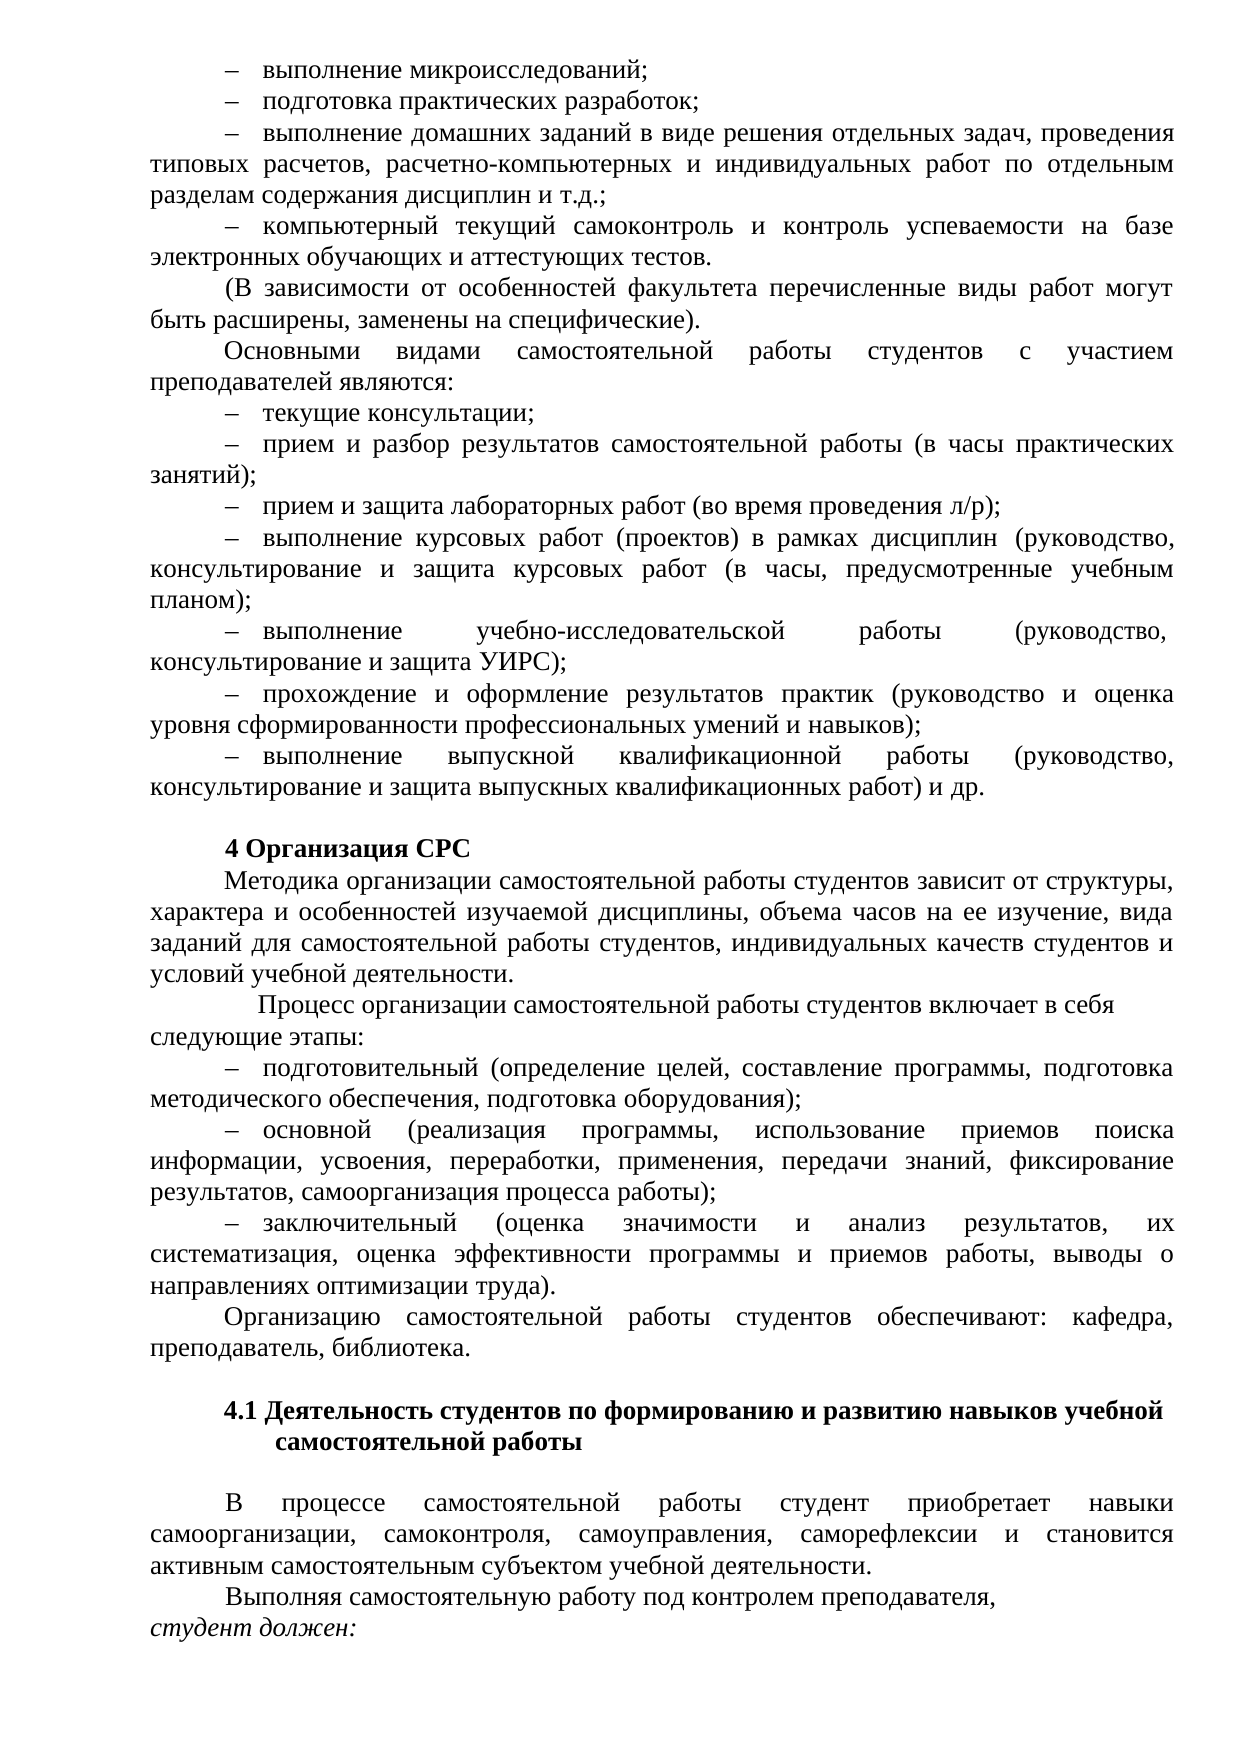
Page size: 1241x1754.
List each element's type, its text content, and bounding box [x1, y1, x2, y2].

list основной (реализация программы, использование приемов поиска информации, усвоения, переработки, применения, передачи знаний, фиксирование результатов, самоорганизация процесса работы); [150, 1113, 1175, 1206]
subtitle 4.1 Деятельность студентов по формированию и развитию навыков учебной самостоятельной работы [224, 1394, 1240, 1456]
list выполнение курсовых работ (проектов) в рамках дисциплин (руководство, консультирование и защита курсовых работ (в часы, предусмотренные учебным планом); [150, 521, 1175, 614]
list подготовительный (определение целей, составление программы, подготовка методического обеспечения, подготовка оборудования); [150, 1051, 1174, 1113]
text (В зависимости от особенностей факультета перечисленные виды работ могут быть расширены, заменены на специфические). [150, 272, 1174, 334]
list выполнение домашних заданий в виде решения отдельных задач, проведения типовых расчетов, расчетно-компьютерных и индивидуальных работ по отдельным разделам содержания дисциплин и т.д.; [150, 116, 1175, 209]
text Методика организации самостоятельной работы студентов зависит от структуры, характера и особенностей изучаемой дисциплины, объема часов на ее изучение, вида заданий для самостоятельной работы студентов, индивидуальных качеств студентов и условий учебной деятельности. [150, 864, 1175, 988]
text студент должен: [150, 1611, 1240, 1642]
subtitle Организация СРС [225, 833, 1240, 864]
list прохождение и оформление результатов практик (руководство и оценка уровня сформированности профессиональных умений и навыков); [150, 677, 1175, 739]
list прием и разбор результатов самостоятельной работы (в часы практических занятий); [150, 427, 1175, 490]
text В процессе самостоятельной работы студент приобретает навыки самоорганизации, самоконтроля, самоуправления, саморефлексии и становится активным самостоятельным субъектом учебной деятельности. [150, 1486, 1175, 1580]
list выполнение микроисследований; [225, 53, 1240, 85]
text Процесс организации самостоятельной работы студентов включает в себя следующие этапы: [150, 988, 1240, 1051]
list выполнение выпускной квалификационной работы (руководство, консультирование и защита выпускных квалификационных работ) и др. [150, 739, 1175, 801]
list прием и защита лабораторных работ (во время проведения л/р); [225, 490, 1240, 521]
text Основными видами самостоятельной работы студентов с участием преподавателей являются: [150, 334, 1175, 396]
list компьютерный текущий самоконтроль и контроль успеваемости на базе электронных обучающих и аттестующих тестов. [150, 209, 1174, 272]
text Выполняя самостоятельную работу под контролем преподавателя, [225, 1580, 1240, 1611]
text Организацию самостоятельной работы студентов обеспечивают: кафедра, преподаватель, библиотека. [150, 1300, 1174, 1362]
list выполнение учебно-исследовательской работы (руководство, консультирование и защита УИРС); [150, 614, 1175, 677]
list текущие консультации; [225, 396, 1240, 427]
list заключительный (оценка значимости и анализ результатов, их систематизация, оценка эффективности программы и приемов работы, выводы о направлениях оптимизации труда). [150, 1206, 1176, 1300]
list подготовка практических разработок; [225, 85, 1240, 116]
